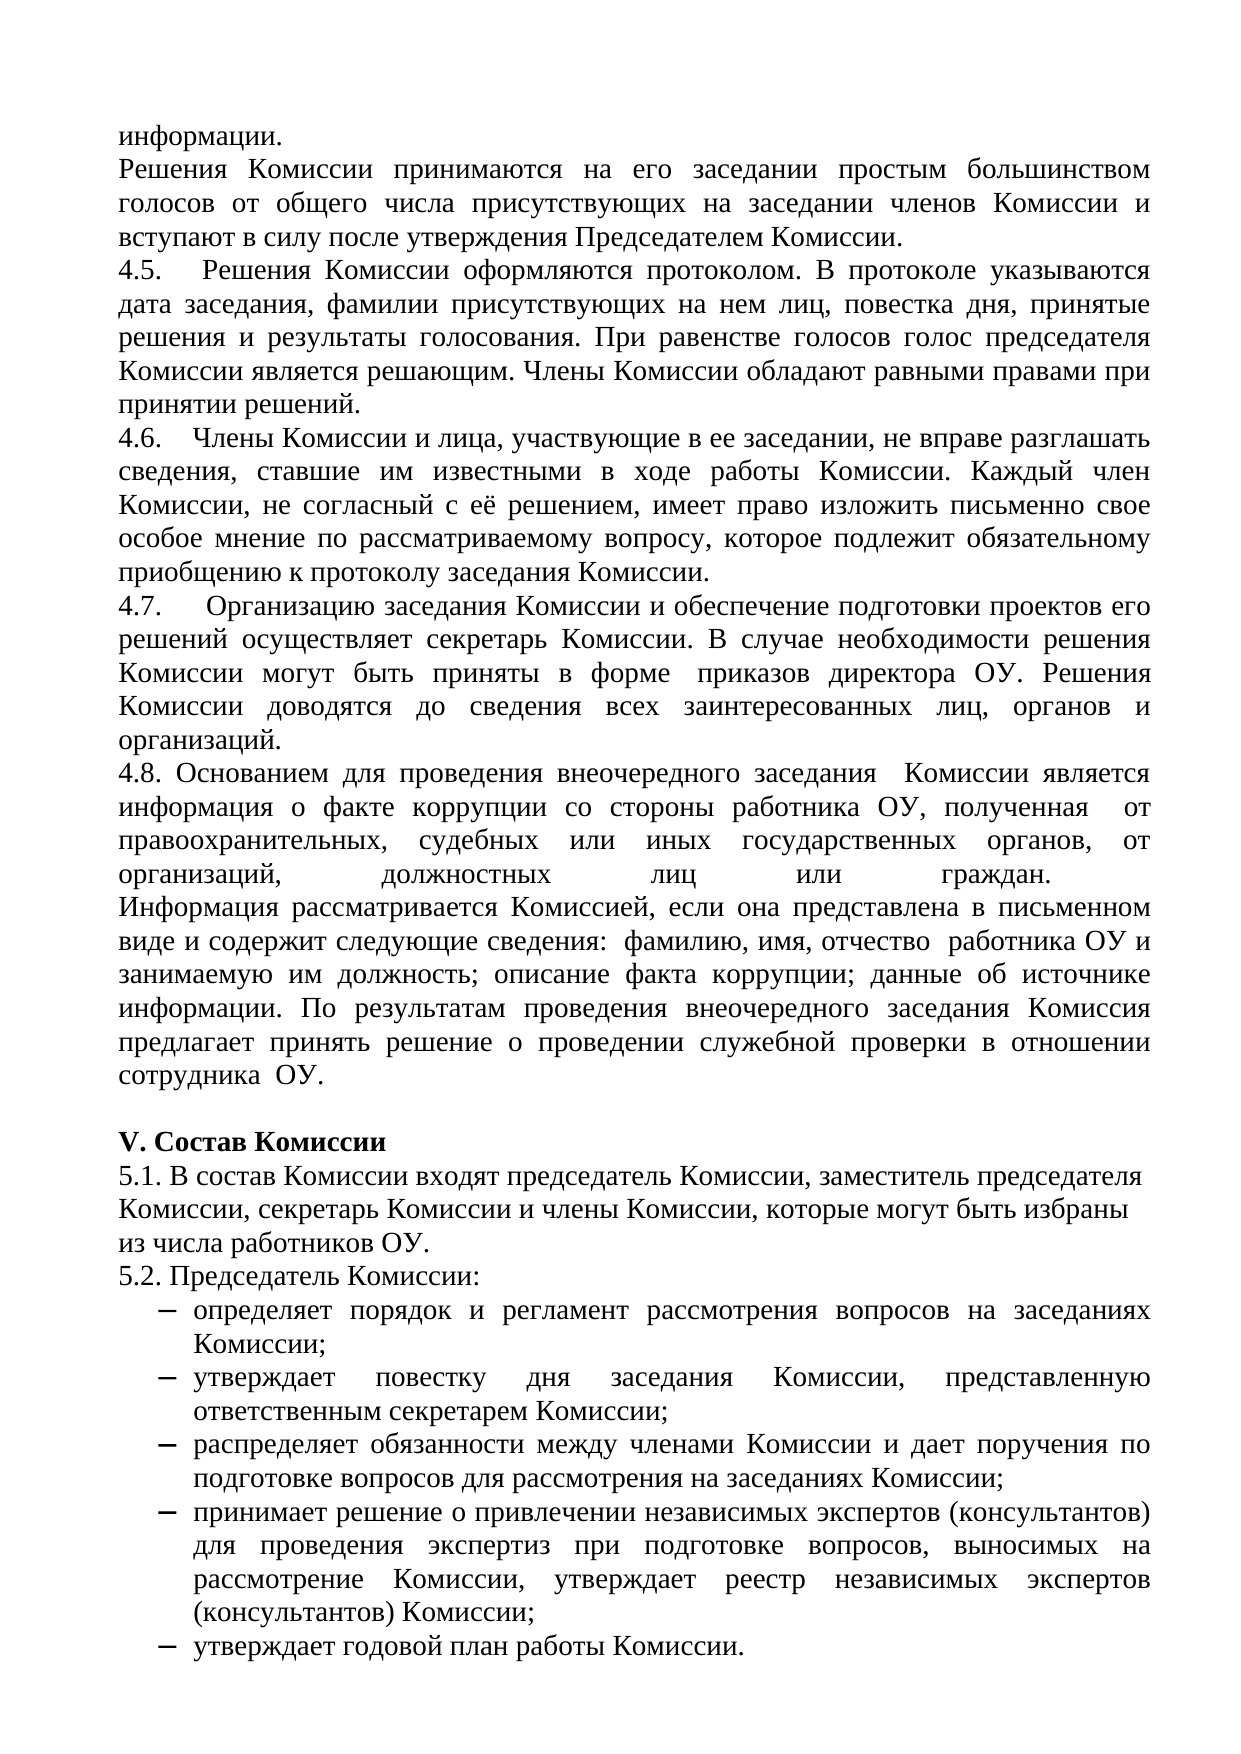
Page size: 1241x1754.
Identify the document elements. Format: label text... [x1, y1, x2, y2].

list утверждает повестку дня заседания Комиссии, представленную ответственным секретарем Комиссии; [156, 1359, 1152, 1426]
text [118, 118, 1152, 252]
text 4.5. Решения Комиссии оформляются протоколом. В протоколе указываются дата заседания, фамилии присутствующих на нем лиц, повестка дня, принятые решения и результаты голосования. При равенстве голосов голос председателя Комиссии является решающим. Члены Комиссии обладают равными правами при принятии решений. [118, 252, 1152, 420]
text 4.6. Члены Комиссии и лица, участвующие в ее заседании, не вправе разглашать сведения, ставшие им известными в ходе работы Комиссии. Каждый член Комиссии, не согласный с её решением, имеет право изложить письменно свое особое мнение по рассматриваемому вопросу, которое подлежит обязательному приобщению к протоколу заседания Комиссии. [118, 420, 1152, 588]
text 5.1. В состав Комиссии входят председатель Комиссии, заместитель председателя Комиссии, секретарь Комиссии и члены Комиссии, которые могут быть избраны из числа работников ОУ. [118, 1158, 1152, 1258]
text 5.2. Председатель Комиссии: [118, 1258, 1152, 1292]
list принимает решение о привлечении независимых экспертов (консультантов) для проведения экспертиз при подготовке вопросов, выносимых на рассмотрение Комиссии, утверждает реестр независимых экспертов (консультантов) Комиссии; [156, 1494, 1152, 1628]
text V. Состав Комиссии [118, 1124, 1152, 1158]
list распределяет обязанности между членами Комиссии и дает поручения по подготовке вопросов для рассмотрения на заседаниях Комиссии; [156, 1426, 1152, 1494]
text 4.8. Основанием для проведения внеочередного заседания Комиссии является информация о факте коррупции со стороны работника ОУ, полученная от правоохранительных, судебных или иных государственных органов, от организаций, должностных лиц или граждан. Информация рассматривается Комиссией, если она представлена в письменном виде и содержит следующие сведения: фамилию, имя, отчество работника ОУ и занимаемую им должность; описание факта коррупции; данные об источнике информации. По результатам проведения внеочередного заседания Комиссия предлагает принять решение о проведении служебной проверки в отношении сотрудника ОУ. [118, 755, 1152, 1091]
list утверждает годовой план работы Комиссии. [156, 1628, 1152, 1662]
list определяет порядок и регламент рассмотрения вопросов на заседаниях Комиссии; [156, 1292, 1152, 1359]
text 4.7. Организацию заседания Комиссии и обеспечение подготовки проектов его решений осуществляет секретарь Комиссии. В случае необходимости решения Комиссии могут быть приняты в форме приказов директора ОУ. Решения Комиссии доводятся до сведения всех заинтересованных лиц, органов и организаций. [118, 588, 1152, 755]
